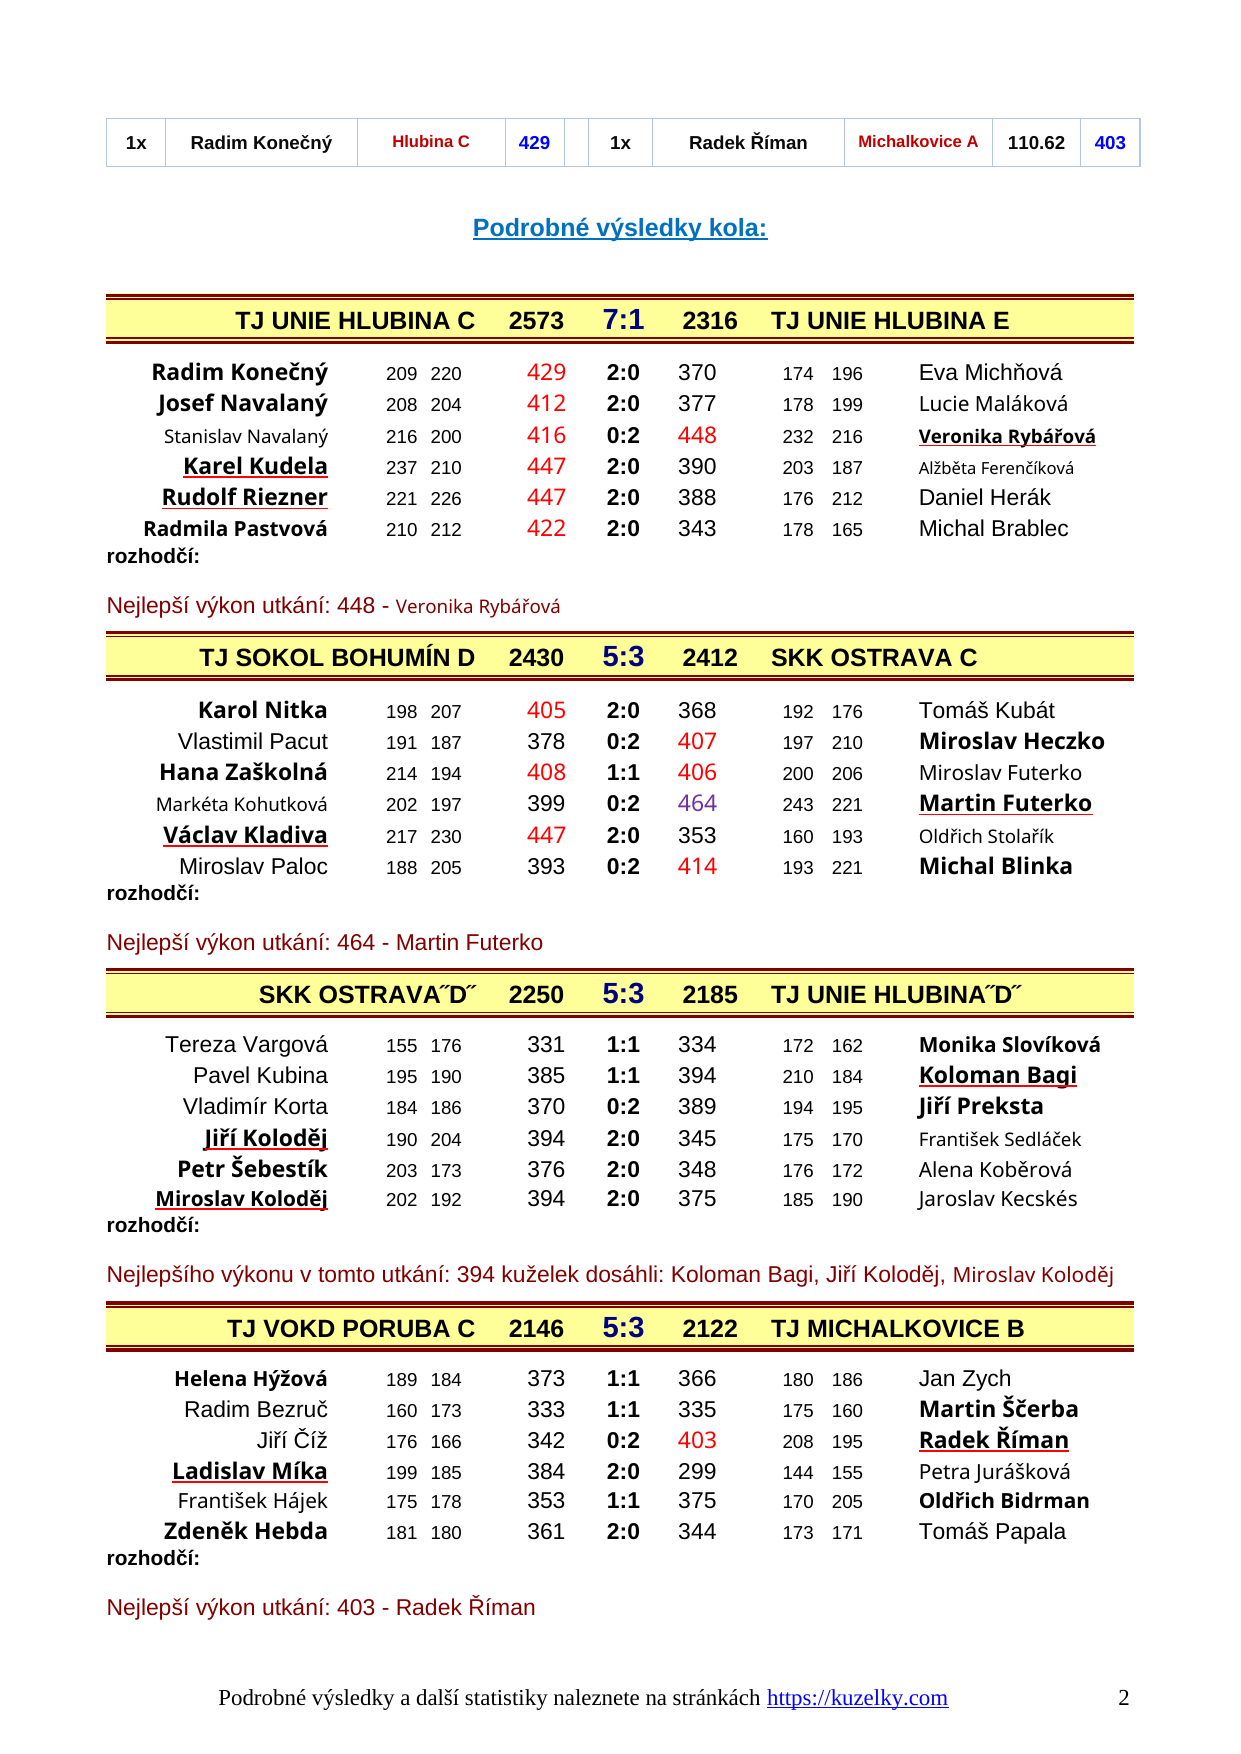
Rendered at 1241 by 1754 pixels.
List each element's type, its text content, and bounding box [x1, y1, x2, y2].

text Jiří Číž 176 166 342 0:2 403 208 195 Radek Říman [106, 1424, 1134, 1455]
text Radmila Pastvová 210 212 422 2:0 343 178 165 Michal Brablec [106, 512, 1134, 544]
text Miroslav Koloděj 202 192 394 2:0 375 185 190 Jaroslav Kecskés [106, 1184, 1134, 1212]
text rozhodčí: [106, 881, 1134, 905]
text Nejlepší výkon utkání: 464 - Martin Futerko [106, 929, 1134, 955]
text Miroslav Paloc 188 205 393 0:2 414 193 221 Michal Blinka [106, 850, 1134, 881]
table_cell Radim Konečný [166, 119, 357, 166]
text rozhodčí: [106, 544, 1134, 568]
text Radim Konečný 209 220 429 2:0 370 174 196 Eva Michňová [106, 356, 1134, 387]
text Jiří Koloděj 190 204 394 2:0 345 175 170 František Sedláček [106, 1122, 1134, 1153]
text Zdeněk Hebda 181 180 361 2:0 344 173 171 Tomáš Papala [106, 1515, 1134, 1546]
text Nejlepší výkon utkání: 403 - Radek Říman [106, 1594, 1134, 1620]
text Nejlepší výkon utkání: 448 - Veronika Rybářová [106, 592, 1134, 618]
text TJ VOKD Poruba C 2146 5:3 2122 TJ Michalkovice B [106, 1308, 1134, 1345]
text Podrobné výsledky kola: [94, 213, 1145, 242]
table_cell Hlubina C [358, 119, 505, 166]
text rozhodčí: [106, 1212, 1134, 1236]
text Ladislav Míka 199 185 384 2:0 299 144 155 Petra Jurášková [106, 1455, 1134, 1486]
text Václav Kladiva 217 230 447 2:0 353 160 193 Oldřich Stolařík [106, 819, 1134, 850]
text Josef Navalaný 208 204 412 2:0 377 178 199 Lucie Maláková [106, 387, 1134, 419]
table_cell 429 [506, 119, 564, 166]
table_cell 1x [589, 119, 652, 166]
table_cell Radek Říman [653, 119, 844, 166]
text Helena Hýžová 189 184 373 1:1 366 180 186 Jan Zych [106, 1364, 1134, 1392]
text Markéta Kohutková 202 197 399 0:2 464 243 221 Martin Futerko [106, 787, 1134, 819]
text František Hájek 175 178 353 1:1 375 170 205 Oldřich Bidrman [106, 1486, 1134, 1515]
table_cell Michalkovice A [845, 119, 992, 166]
text Hana Zaškolná 214 194 408 1:1 406 200 206 Miroslav Futerko [106, 756, 1134, 787]
text Nejlepšího výkonu v tomto utkání: 394 kuželek dosáhli: Koloman Bagi, Jiří Koloděj, Miroslav Koloděj [106, 1260, 1134, 1289]
text Rudolf Riezner 221 226 447 2:0 388 176 212 Daniel Herák [106, 481, 1134, 512]
text Vlastimil Pacut 191 187 378 0:2 407 197 210 Miroslav Heczko [106, 725, 1134, 756]
text Tereza Vargová 155 176 331 1:1 334 172 162 Monika Slovíková [106, 1031, 1134, 1059]
text Petr Šebestík 203 173 376 2:0 348 176 172 Alena Koběrová [106, 1153, 1134, 1184]
text Karol Nitka 198 207 405 2:0 368 192 176 Tomáš Kubát [106, 694, 1134, 725]
text rozhodčí: [106, 1546, 1134, 1570]
text Vladimír Korta 184 186 370 0:2 389 194 195 Jiří Preksta [106, 1090, 1134, 1122]
text Stanislav Navalaný 216 200 416 0:2 448 232 216 Veronika Rybářová [106, 419, 1134, 450]
text Radim Bezruč 160 173 333 1:1 335 175 160 Martin Ščerba [106, 1392, 1134, 1424]
text TJ Unie Hlubina C 2573 7:1 2316 TJ Unie Hlubina E [106, 300, 1134, 337]
table_cell 110.62 [993, 119, 1080, 166]
text SKK Ostrava˝D˝ 2250 5:3 2185 TJ Unie Hlubina˝D˝ [106, 974, 1134, 1012]
table_cell 1x [107, 119, 165, 166]
text TJ Sokol Bohumín D 2430 5:3 2412 SKK Ostrava C [106, 637, 1134, 675]
text Karel Kudela 237 210 447 2:0 390 203 187 Alžběta Ferenčíková [106, 450, 1134, 481]
table_cell 403 [1081, 119, 1139, 166]
text Pavel Kubina 195 190 385 1:1 394 210 184 Koloman Bagi [106, 1059, 1134, 1090]
